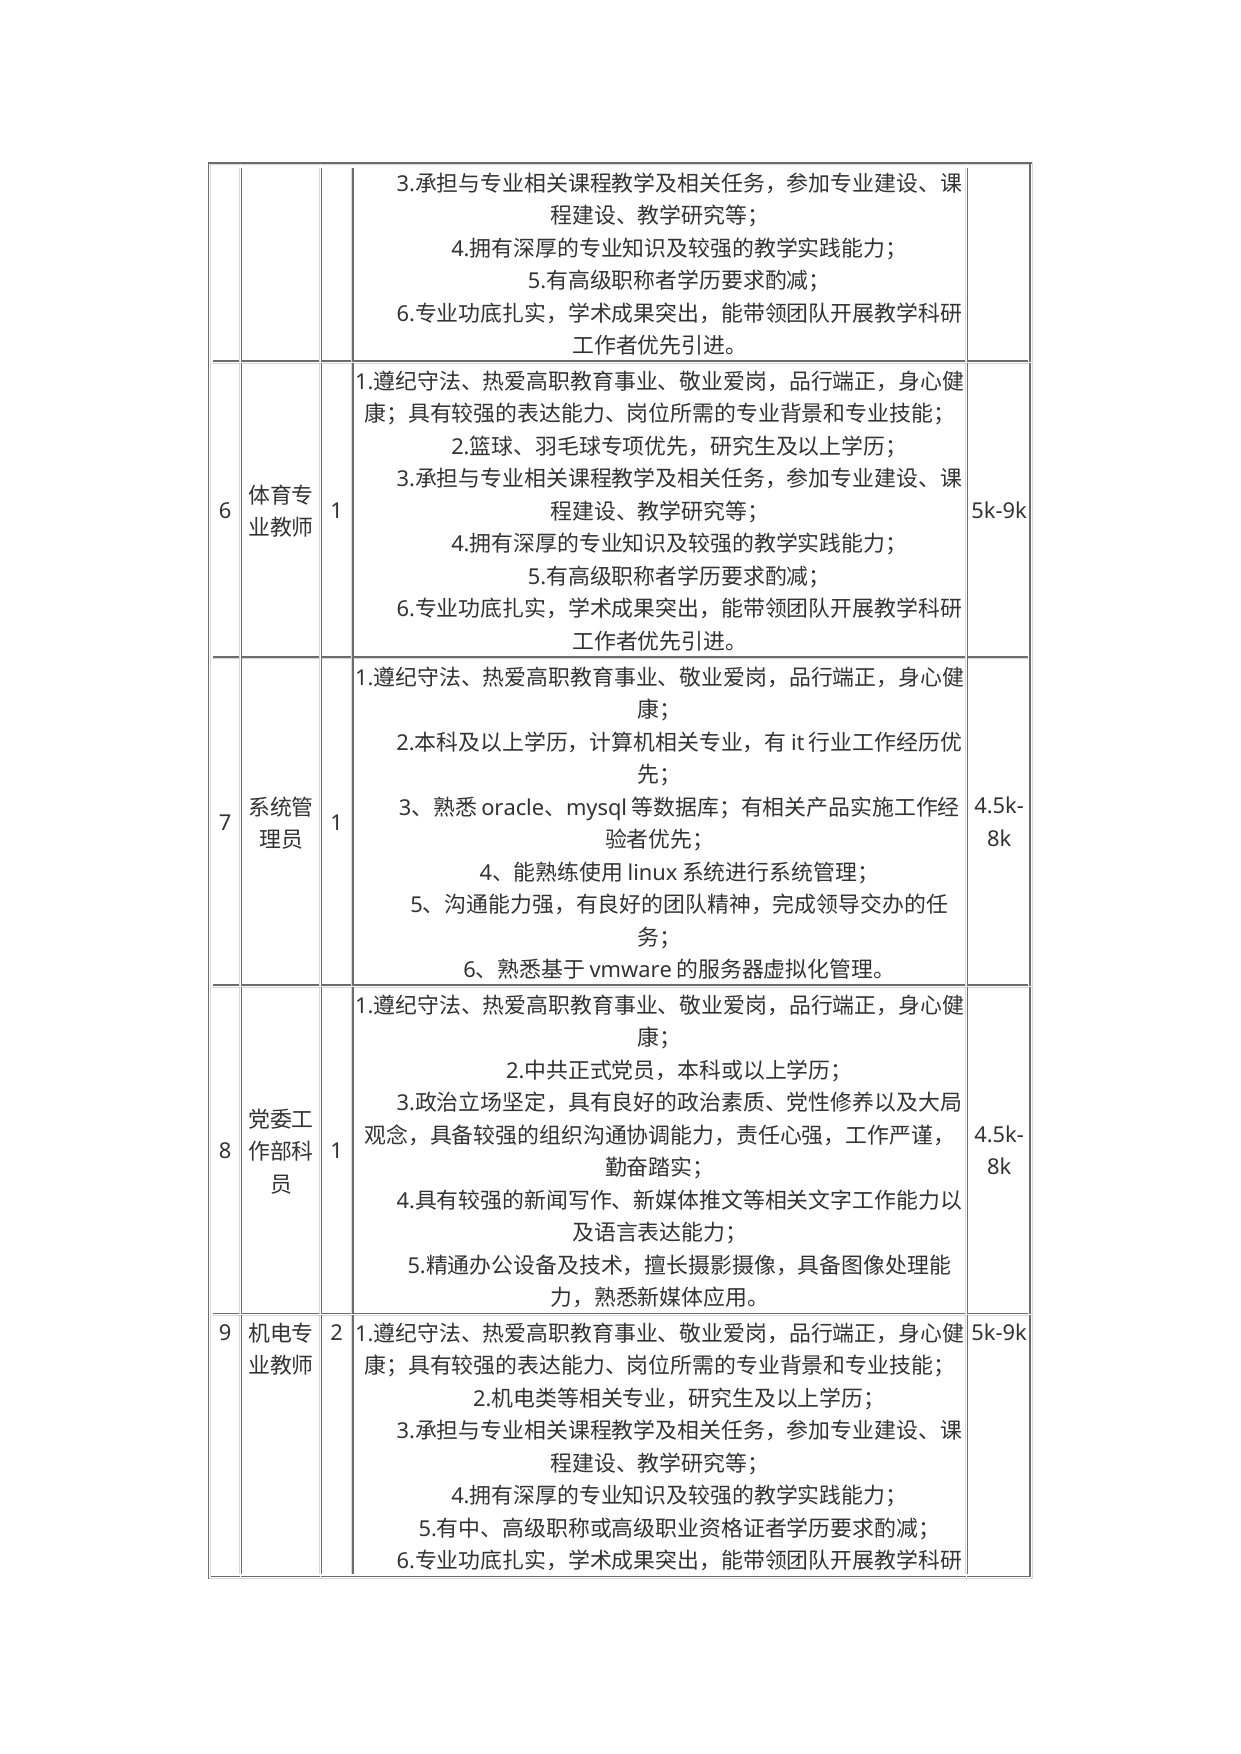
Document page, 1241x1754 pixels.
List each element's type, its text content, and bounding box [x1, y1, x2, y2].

table_cell 5k-9k [967, 165, 1029, 360]
table_cell 1 [322, 659, 351, 984]
table_cell 5 [211, 165, 241, 360]
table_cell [352, 165, 967, 360]
table_cell 2 [321, 165, 352, 360]
table_cell 体育专业教师 [242, 364, 319, 656]
table_cell 6 [211, 360, 239, 656]
table_cell 1.遵纪守法、热爱高职教育事业、敬业爱岗，品行端正，身心健康；具有较强的表达能力、岗位所需的专业背景和专业技能； 2.篮球、羽毛球专项优先，研究生及以上学历； 3.承担与专业相关课程教学及相关任务，参加专业建设、课程建设、教学研究等； 4.拥有深厚的专业知识及较强的教学实践能力； 5.有高级职称者学历要求酌减； 6.专业功底扎实，学术成果突出，能带领团队开展教学科研工作者优先引进。 [354, 364, 965, 656]
table_cell 7 [211, 656, 239, 984]
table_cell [352, 1316, 967, 1576]
table_cell 1.遵纪守法、热爱高职教育事业、敬业爱岗，品行端正，身心健康； 2.本科及以上学历，计算机相关专业，有it行业工作经历优先； 3、熟悉oracle、mysql等数据库；有相关产品实施工作经验者优先； 4、能熟练使用linux系统进行系统管理； 5、沟通能力强，有良好的团队精神，完成领导交办的任务； 6、熟悉基于vmware的服务器虚拟化管理。 [354, 659, 965, 984]
table_cell 1.遵纪守法、热爱高职教育事业、敬业爱岗，品行端正，身心健康； 2.中共正式党员，本科或以上学历； 3.政治立场坚定，具有良好的政治素质、党性修养以及大局观念，具备较强的组织沟通协调能力，责任心强，工作严谨，勤奋踏实； 4.具有较强的新闻写作、新媒体推文等相关文字工作能力以及语言表达能力； 5.精通办公设备及技术，擅长摄影摄像，具备图像处理能力，熟悉新媒体应用。 [354, 988, 965, 1312]
table_cell 9 [211, 1313, 241, 1576]
table_cell 4.5k-8k [968, 656, 1029, 984]
table_cell 党委工作部科员 [242, 988, 319, 1312]
table_cell 系统管理员 [242, 659, 319, 984]
table_cell 1 [322, 988, 351, 1312]
table_cell 8 [211, 984, 239, 1312]
table_cell 2 [321, 1316, 352, 1576]
table_cell 药学专业教师 [241, 165, 321, 360]
table_cell 4.5k-8k [968, 984, 1030, 1312]
table_cell 机电专业教师 [241, 1316, 321, 1576]
table_cell 5k-9k [968, 360, 1030, 656]
table_cell 5k-9k [967, 1313, 1030, 1576]
table_cell 1 [322, 364, 351, 656]
